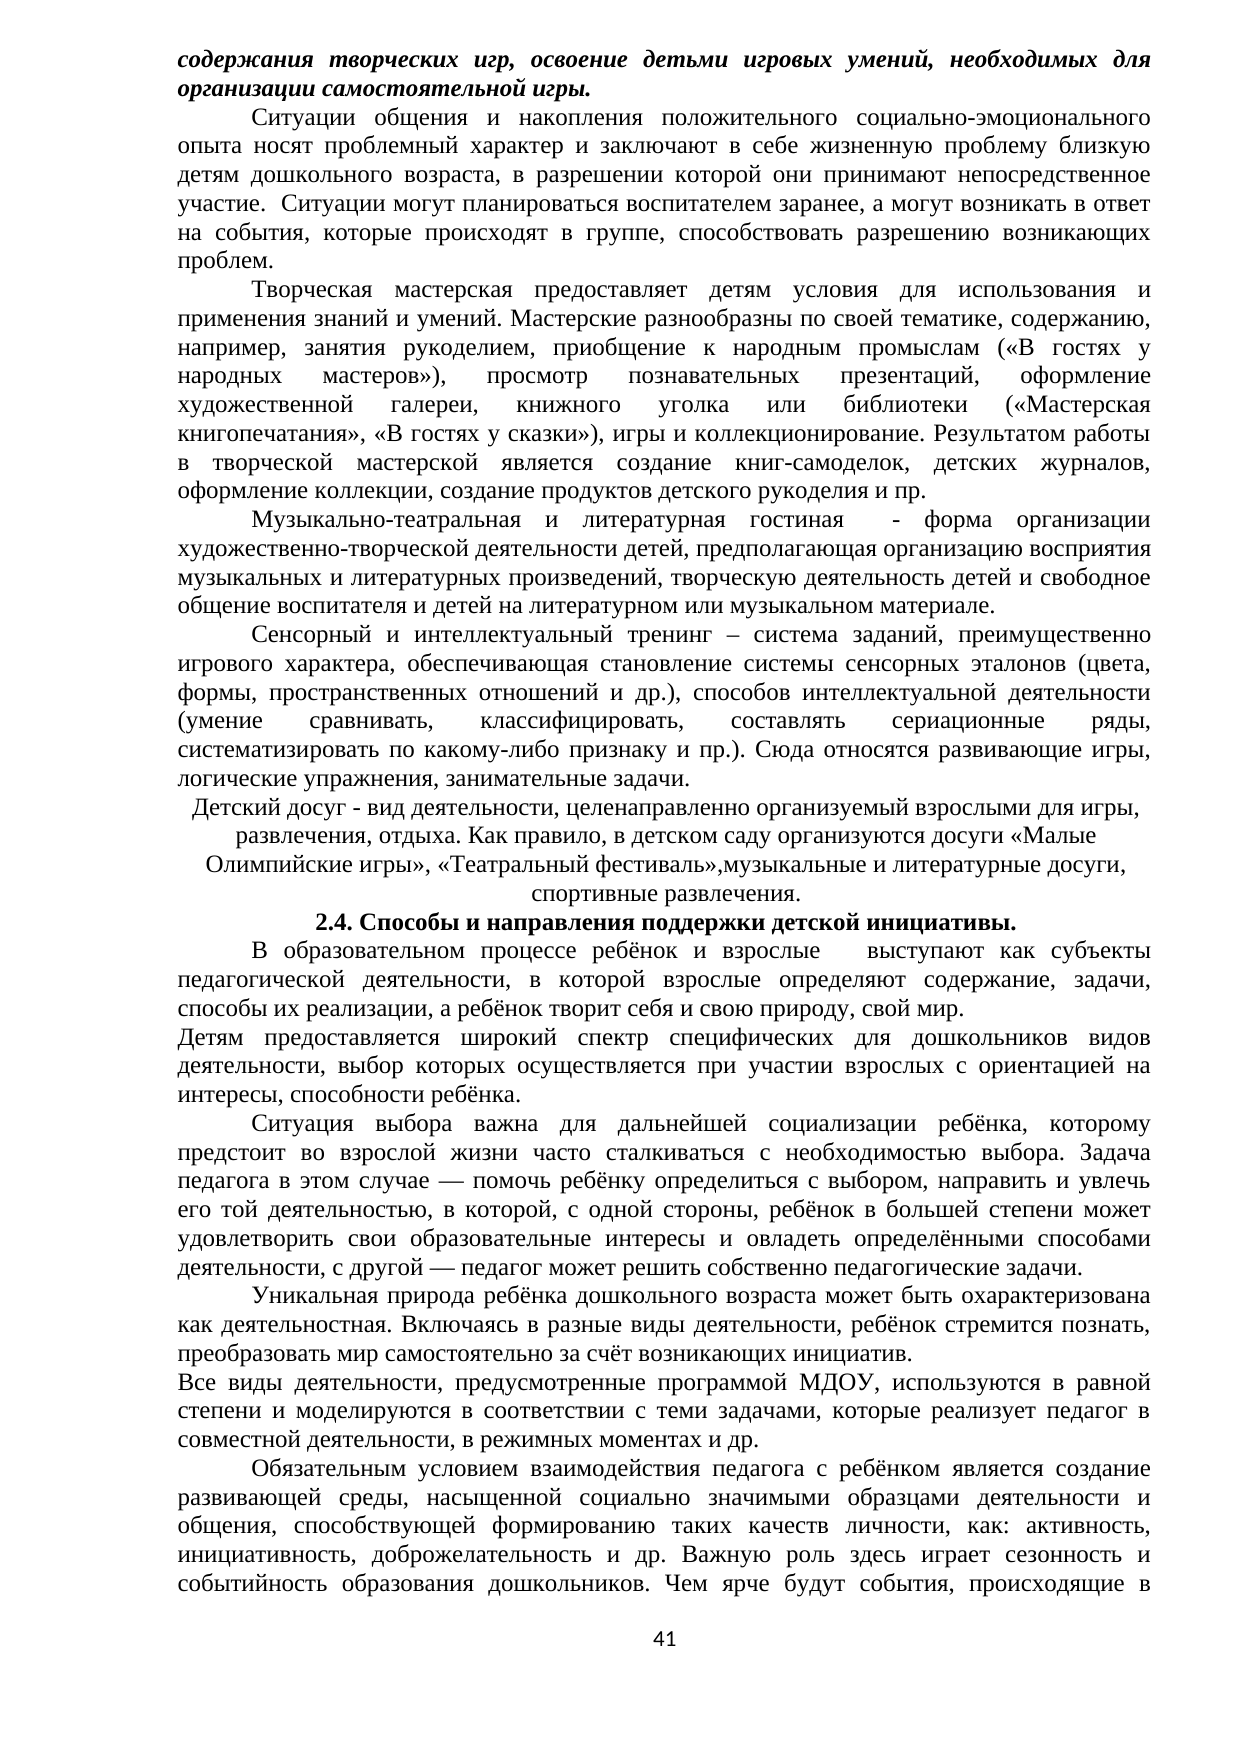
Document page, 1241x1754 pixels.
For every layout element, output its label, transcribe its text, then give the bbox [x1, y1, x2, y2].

text Детям предоставляется широкий спектр специфических для дошкольников видов деятельности, выбор которых осуществляется при участии взрослых с ориентацией на интересы, способности ребёнка. [177, 1022, 1152, 1108]
text Сенсорный и интеллектуальный тренинг – система заданий, преимущественно игрового характера, обеспечивающая становление системы сенсорных эталонов (цвета, формы, пространственных отношений и др.), способов интеллектуальной деятельности (умение сравнивать, классифицировать, составлять сериационные ряды, систематизировать по какому-либо признаку и пр.). Сюда относятся развивающие игры, логические упражнения, занимательные задачи. [177, 619, 1152, 792]
text Ситуации общения и накопления положительного социально-эмоционального опыта носят проблемный характер и заключают в себе жизненную проблему близкую детям дошкольного возраста, в разрешении которой они принимают непосредственное участие. Ситуации могут планироваться воспитателем заранее, а могут возникать в ответ на события, которые происходят в группе, способствовать разрешению возникающих проблем. [177, 102, 1152, 274]
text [177, 44, 1152, 102]
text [177, 1453, 1152, 1597]
text Музыкально-театральная и литературная гостиная - форма организации художественно-творческой деятельности детей, предполагающая организацию восприятия музыкальных и литературных произведений, творческую деятельность детей и свободное общение воспитателя и детей на литературном или музыкальном материале. [177, 504, 1152, 619]
text 2.4. Способы и направления поддержки детской инициативы. [180, 907, 1152, 936]
text Творческая мастерская предоставляет детям условия для использования и применения знаний и умений. Мастерские разнообразны по своей тематике, содержанию, например, занятия рукоделием, приобщение к народным промыслам («В гостях у народных мастеров»), просмотр познавательных презентаций, оформление художественной галереи, книжного уголка или библиотеки («Мастерская книгопечатания», «В гостях у сказки»), игры и коллекционирование. Результатом работы в творческой мастерской является создание книг-самоделок, детских журналов, оформление коллекции, создание продуктов детского рукоделия и пр. [177, 274, 1152, 504]
text Детский досуг - вид деятельности, целенаправленно организуемый взрослыми для игры, развлечения, отдыха. Как правило, в детском саду организуются досуги «Малые Олимпийские игры», «Театральный фестиваль»,музыкальные и литературные досуги, спортивные развлечения. [180, 792, 1152, 907]
text В образовательном процессе ребёнок и взрослые выступают как субъекты педагогической деятельности, в которой взрослые определяют содержание, задачи, способы их реализации, а ребёнок творит себя и свою природу, свой мир. [177, 936, 1152, 1022]
text Уникальная природа ребёнка дошкольного возраста может быть охарактеризована как деятельностная. Включаясь в разные виды деятельности, ребёнок стремится познать, преобразовать мир самостоятельно за счёт возникающих инициатив. [177, 1281, 1152, 1367]
text Ситуация выбора важна для дальнейшей социализации ребёнка, которому предстоит во взрослой жизни часто сталкиваться с необходимостью выбора. Задача педагога в этом случае — помочь ребёнку определиться с выбором, направить и увлечь его той деятельностью, в которой, с одной стороны, ребёнок в большей степени может удовлетворить свои образовательные интересы и овладеть определёнными способами деятельности, с другой — педагог может решить собственно педагогические задачи. [177, 1108, 1152, 1281]
text Все виды деятельности, предусмотренные программой МДОУ, используются в равной степени и моделируются в соответствии с теми задачами, которые реализует педагог в совместной деятельности, в режимных моментах и др. [177, 1367, 1152, 1453]
